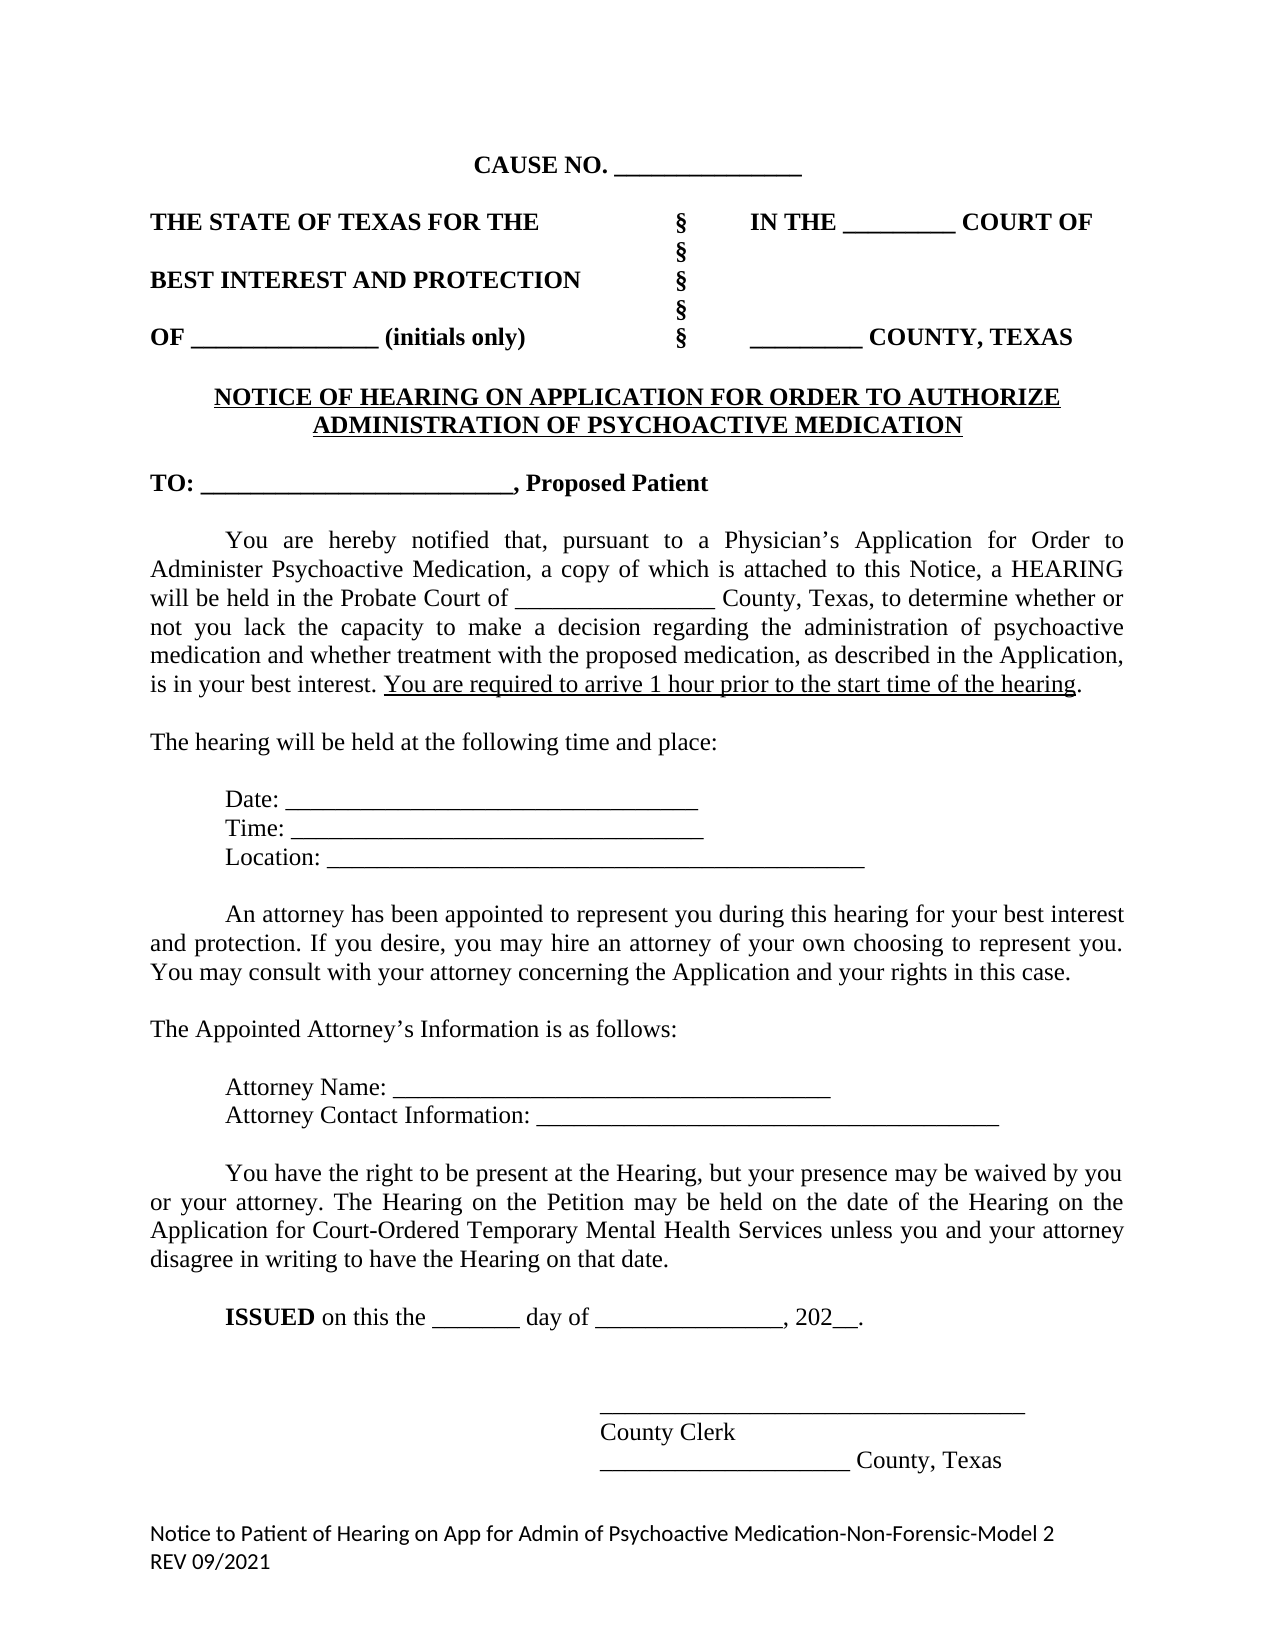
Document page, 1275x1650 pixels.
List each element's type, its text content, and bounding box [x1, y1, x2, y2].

text TO: _________________________, Proposed Patient [150, 468, 1125, 497]
text The hearing will be held at the following time and place: [150, 727, 1125, 756]
text Attorney Name: ___________________________________ [150, 1072, 1125, 1101]
text The Appointed Attorney’s Information is as follows: [150, 1014, 1125, 1043]
text ADMINISTRATION OF PSYCHOACTIVE MEDICATION [150, 411, 1125, 439]
text ISSUED on this the _______ day of _______________, 202__. [150, 1302, 1125, 1331]
text __________________________________ [150, 1388, 1125, 1417]
text You have the right to be present at the Hearing, but your presence may be waived by you or your attorney. The Hearing on the Petition may be held on the date of the Hearing on the Application for Court-Ordered Temporary Mental Health Services unless you and your attorney disagree in writing to have the Hearing on that date. [150, 1158, 1125, 1273]
text BEST INTEREST AND PROTECTION § [150, 265, 1125, 294]
text Date: _________________________________ [150, 784, 1125, 813]
text Attorney Contact Information: _____________________________________ [150, 1101, 1125, 1129]
text County Clerk [150, 1417, 1125, 1446]
text You are hereby notified that, pursuant to a Physician’s Application for Order to Administer Psychoactive Medication, a copy of which is attached to this Notice, a HEARING will be held in the Probate Court of ________________ County, Texas, to determine whether or not you lack the capacity to make a decision regarding the administration of psychoactive medication and whether treatment with the proposed medication, as described in the Application, is in your best interest. You are required to arrive 1 hour prior to the start time of the hearing. [150, 526, 1125, 698]
text THE STATE OF TEXAS FOR THE § IN THE _________ COURT OF [150, 207, 1125, 236]
text ____________________ County, Texas [150, 1446, 1125, 1474]
text § [150, 236, 1125, 265]
text NOTICE OF HEARING ON APPLICATION FOR ORDER TO AUTHORIZE [150, 382, 1125, 411]
text Time: _________________________________ [150, 813, 1125, 842]
text § [150, 294, 1125, 322]
text An attorney has been appointed to represent you during this hearing for your best interest and protection. If you desire, you may hire an attorney of your own choosing to represent you. You may consult with your attorney concerning the Application and your rights in this case. [150, 899, 1125, 986]
text CAUSE NO. _______________ [150, 150, 1125, 179]
text Location: ___________________________________________ [150, 842, 1125, 871]
text OF _______________ (initials only) § _________ COUNTY, TEXAS [150, 322, 1125, 351]
